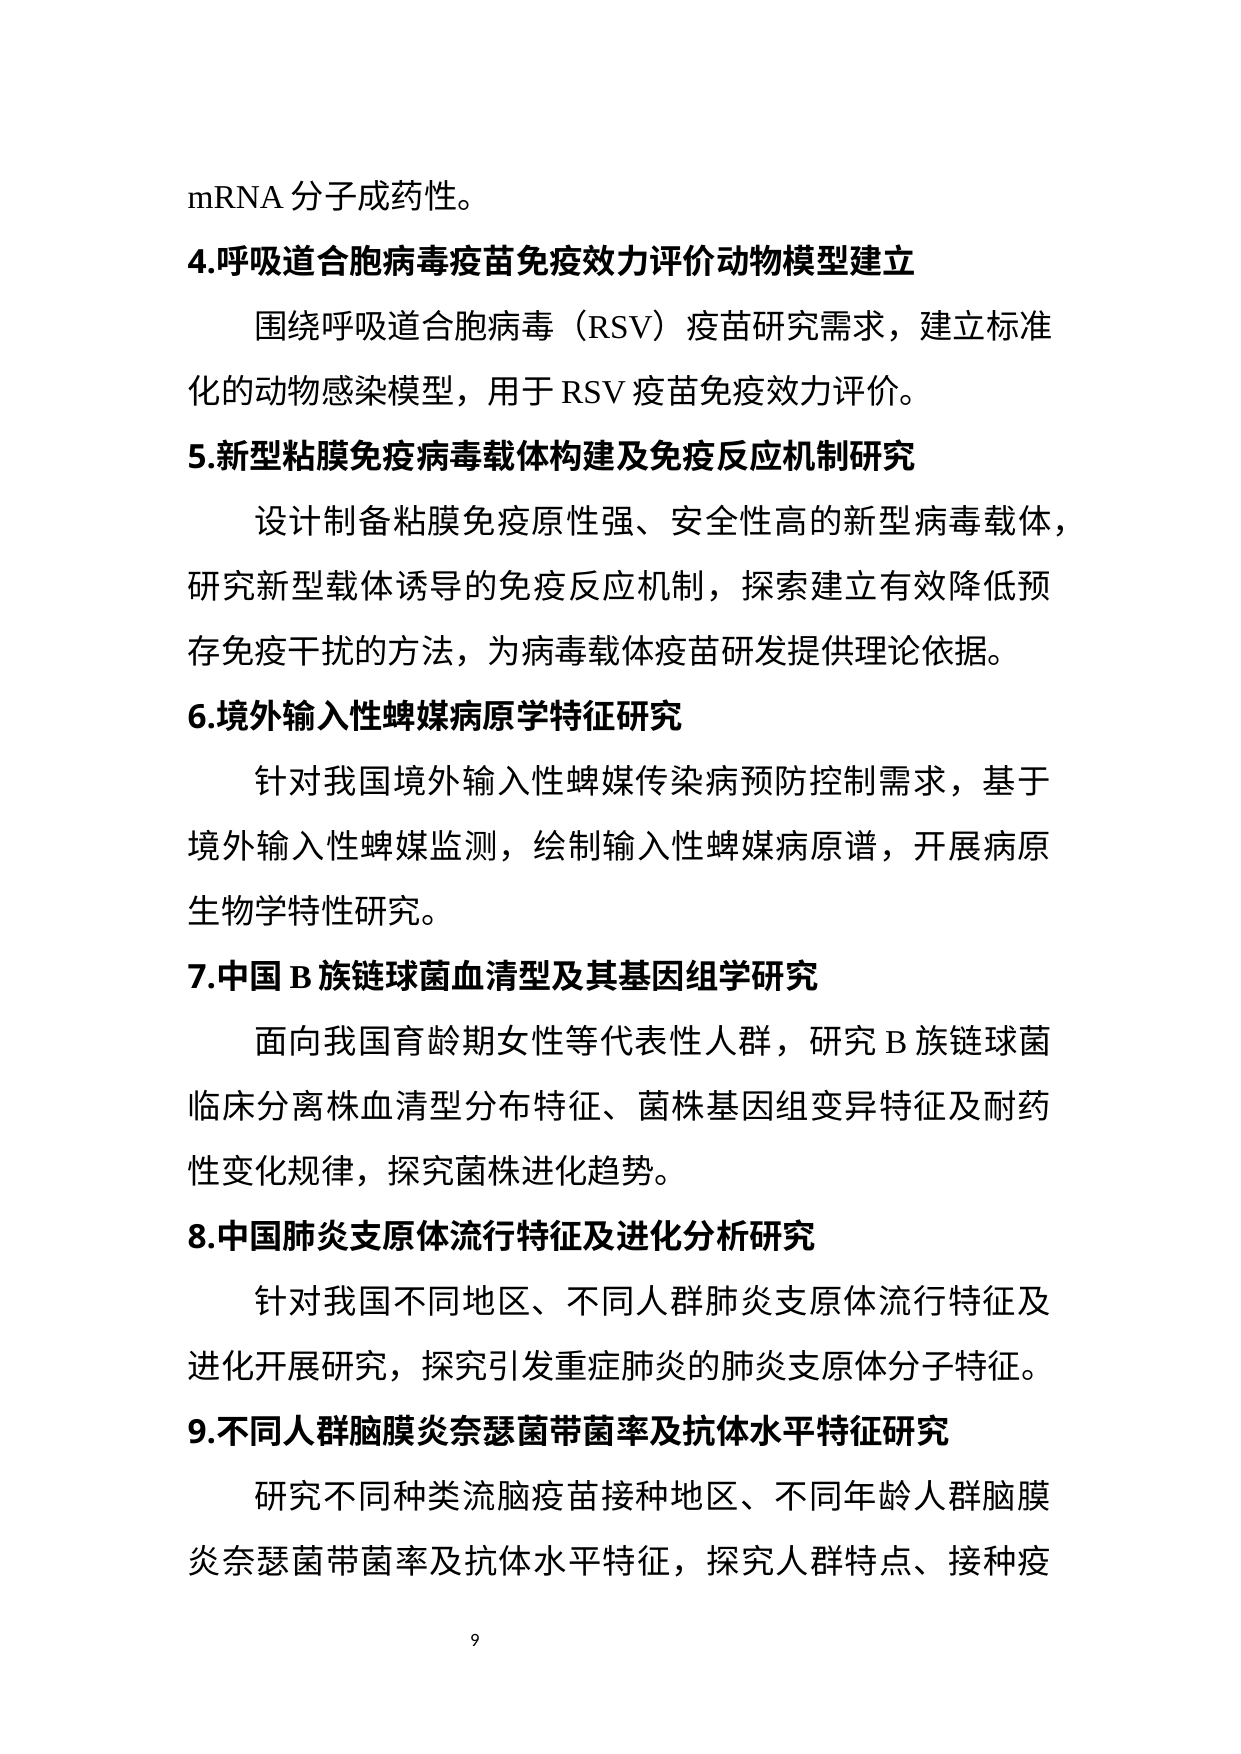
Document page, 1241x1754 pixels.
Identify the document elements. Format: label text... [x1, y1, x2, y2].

list 8.中国肺炎支原体流行特征及进化分析研究 [187, 1202, 1053, 1267]
list 4.呼吸道合胞病毒疫苗免疫效力评价动物模型建立 [187, 227, 1053, 292]
text 围绕呼吸道合胞病毒（RSV）疫苗研究需求，建立标准化的动物感染模型，用于RSV疫苗免疫效力评价。 [187, 292, 1053, 422]
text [187, 1462, 1053, 1592]
text 针对我国境外输入性蜱媒传染病预防控制需求，基于境外输入性蜱媒监测，绘制输入性蜱媒病原谱，开展病原生物学特性研究。 [187, 747, 1053, 942]
text 设计制备粘膜免疫原性强、安全性高的新型病毒载体，研究新型载体诱导的免疫反应机制，探索建立有效降低预存免疫干扰的方法，为病毒载体疫苗研发提供理论依据。 [187, 487, 1053, 682]
list 7.中国B族链球菌血清型及其基因组学研究 [187, 942, 1053, 1007]
list 9.不同人群脑膜炎奈瑟菌带菌率及抗体水平特征研究 [187, 1397, 1053, 1462]
list 6.境外输入性蜱媒病原学特征研究 [187, 682, 1053, 747]
list 5.新型粘膜免疫病毒载体构建及免疫反应机制研究 [187, 422, 1053, 487]
text 针对我国不同地区、不同人群肺炎支原体流行特征及进化开展研究，探究引发重症肺炎的肺炎支原体分子特征。 [187, 1267, 1053, 1397]
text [187, 162, 1053, 227]
text 面向我国育龄期女性等代表性人群，研究B族链球菌临床分离株血清型分布特征、菌株基因组变异特征及耐药性变化规律，探究菌株进化趋势。 [187, 1007, 1053, 1202]
